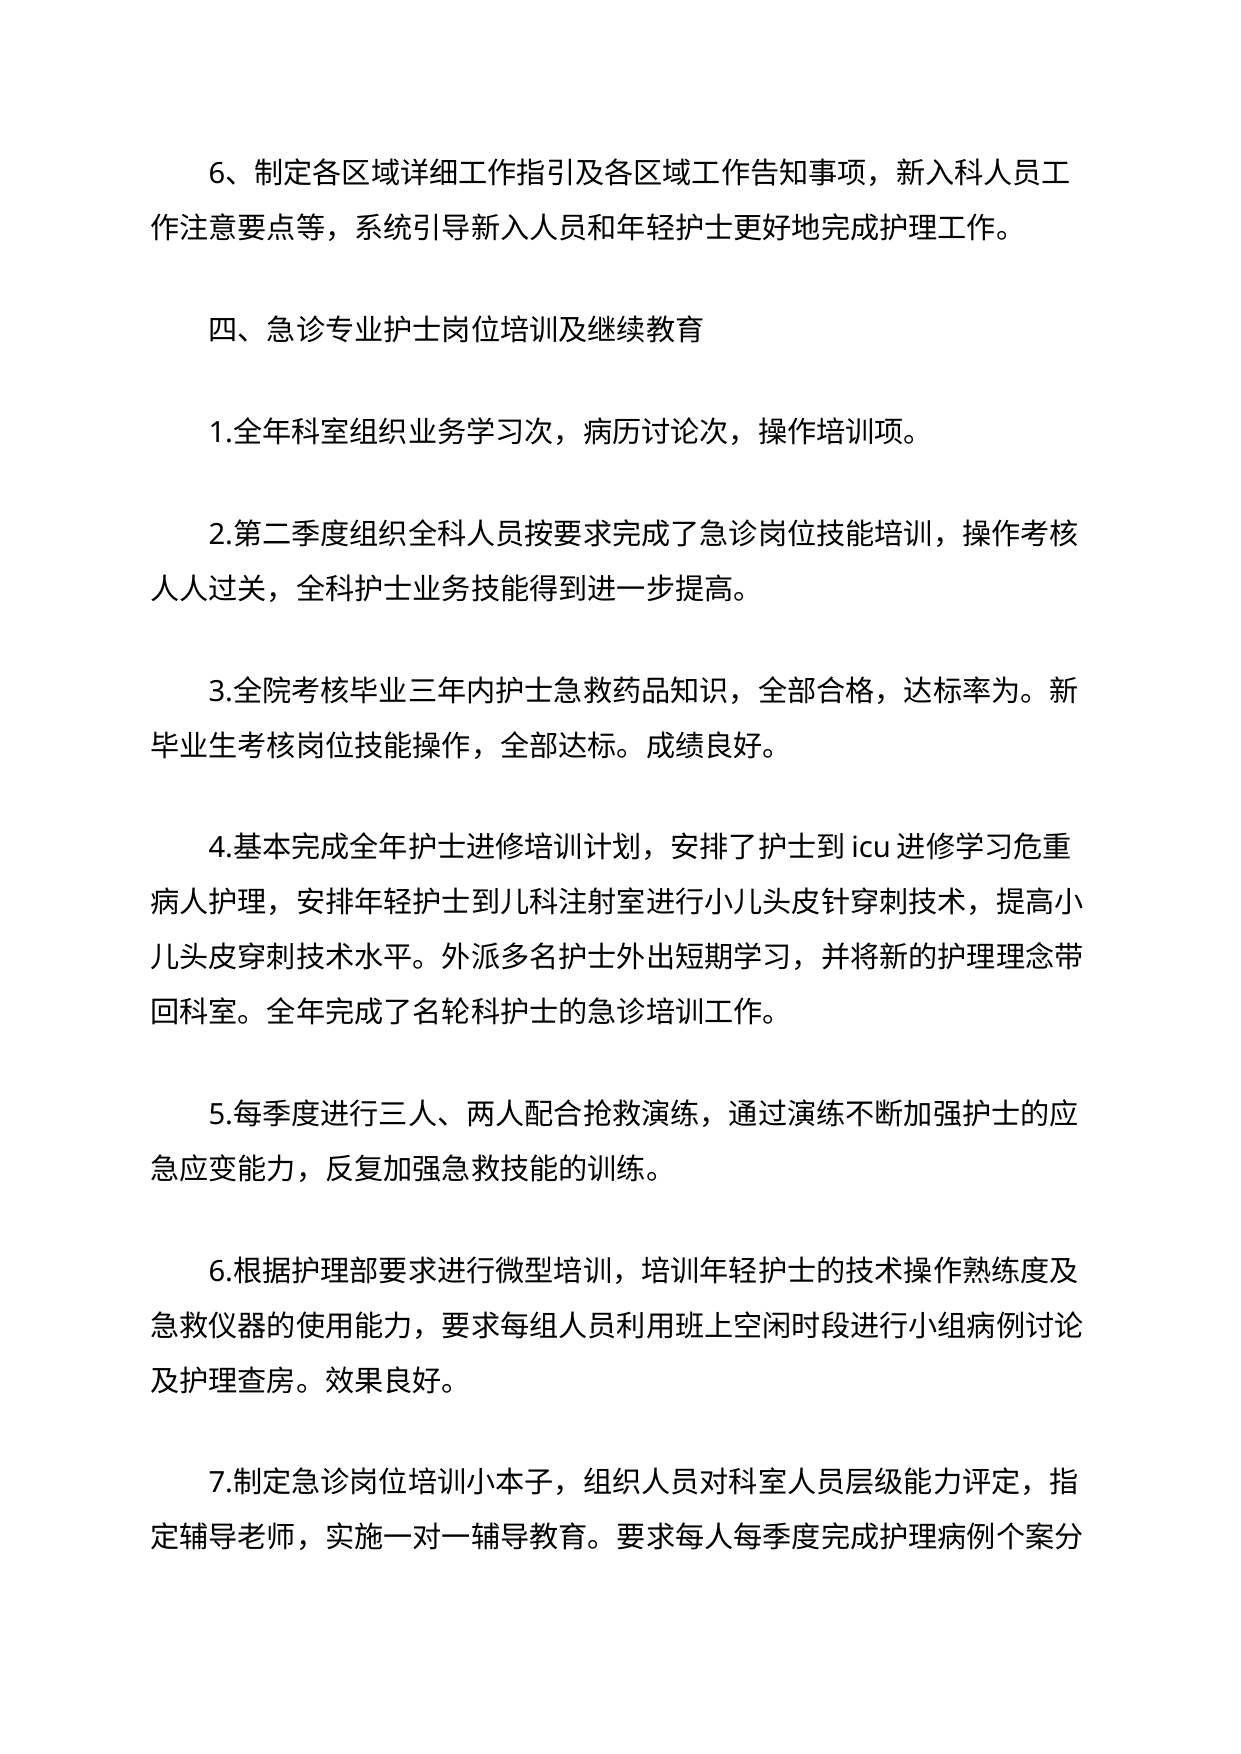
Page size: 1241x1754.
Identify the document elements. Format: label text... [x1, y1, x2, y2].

text 3.全院考核毕业三年内护士急救药品知识，全部合格，达标率为。新毕业生考核岗位技能操作，全部达标。成绩良好。 [150, 667, 1090, 764]
text 6、制定各区域详细工作指引及各区域工作告知事项，新入科人员工作注意要点等，系统引导新入人员和年轻护士更好地完成护理工作。 [150, 150, 1090, 247]
text 4.基本完成全年护士进修培训计划，安排了护士到icu进修学习危重病人护理，安排年轻护士到儿科注射室进行小儿头皮针穿刺技术，提高小儿头皮穿刺技术水平。外派多名护士外出短期学习，并将新的护理理念带回科室。全年完成了名轮科护士的急诊培训工作。 [150, 824, 1090, 1031]
text 四、急诊专业护士岗位培训及继续教育 [150, 307, 1090, 349]
text 1.全年科室组织业务学习次，病历讨论次，操作培训项。 [150, 408, 1090, 451]
text 6.根据护理部要求进行微型培训，培训年轻护士的技术操作熟练度及急救仪器的使用能力，要求每组人员利用班上空闲时段进行小组病例讨论及护理查房。效果良好。 [150, 1247, 1090, 1399]
text 5.每季度进行三人、两人配合抢救演练，通过演练不断加强护士的应急应变能力，反复加强急救技能的训练。 [150, 1091, 1090, 1188]
text 2.第二季度组织全科人员按要求完成了急诊岗位技能培训，操作考核人人过关，全科护士业务技能得到进一步提高。 [150, 511, 1090, 608]
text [150, 1459, 1090, 1556]
